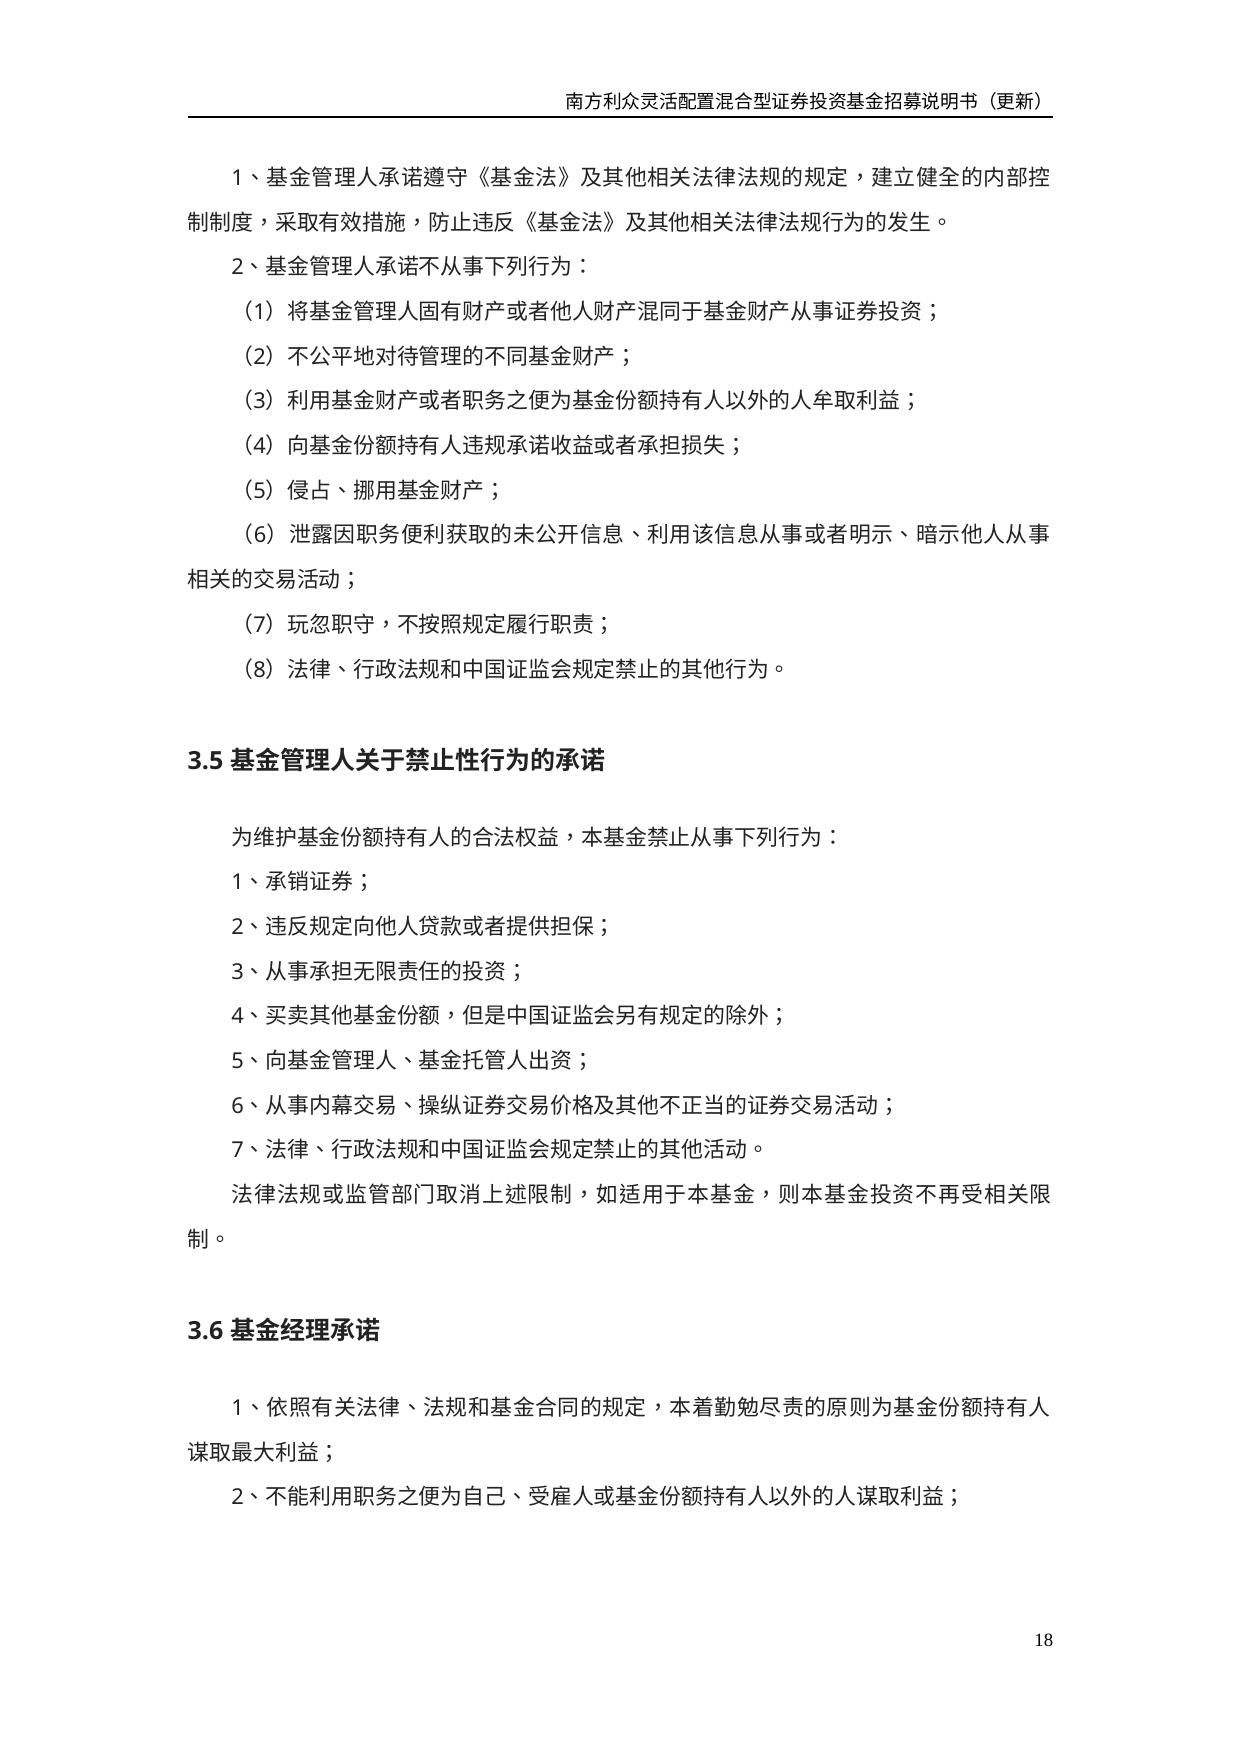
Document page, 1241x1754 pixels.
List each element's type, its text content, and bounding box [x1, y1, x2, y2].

text （1）将基金管理人固有财产或者他人财产混同于基金财产从事证券投资； [187, 296, 1053, 326]
text （4）向基金份额持有人违规承诺收益或者承担损失； [187, 430, 1053, 460]
text 1、依照有关法律、法规和基金合同的规定，本着勤勉尽责的原则为基金份额持有人谋取最大利益； [187, 1392, 1053, 1466]
text 2、不能利用职务之便为自己、受雇人或基金份额持有人以外的人谋取利益； [187, 1481, 1053, 1511]
text 4、买卖其他基金份额，但是中国证监会另有规定的除外； [187, 1000, 1053, 1030]
text （5）侵占、挪用基金财产； [187, 475, 1053, 504]
text 2、违反规定向他人贷款或者提供担保； [187, 911, 1053, 941]
text 5、向基金管理人、基金托管人出资； [187, 1045, 1053, 1075]
text 3.5 基金管理人关于禁止性行为的承诺 [187, 727, 1053, 792]
text 为维护基金份额持有人的合法权益，本基金禁止从事下列行为： [187, 822, 1053, 851]
text 1、基金管理人承诺遵守《基金法》及其他相关法律法规的规定，建立健全的内部控制制度，采取有效措施，防止违反《基金法》及其他相关法律法规行为的发生。 [187, 162, 1053, 236]
text 7、法律、行政法规和中国证监会规定禁止的其他活动。 [187, 1134, 1053, 1164]
text （6）泄露因职务便利获取的未公开信息、利用该信息从事或者明示、暗示他人从事相关的交易活动； [187, 519, 1053, 594]
text 3.6 基金经理承诺 [187, 1298, 1053, 1363]
text （3）利用基金财产或者职务之便为基金份额持有人以外的人牟取利益； [187, 385, 1053, 415]
text 2、基金管理人承诺不从事下列行为： [187, 251, 1053, 281]
text 1、承销证券； [187, 866, 1053, 896]
text 法律法规或监管部门取消上述限制，如适用于本基金，则本基金投资不再受相关限制。 [187, 1179, 1053, 1253]
text 6、从事内幕交易、操纵证券交易价格及其他不正当的证券交易活动； [187, 1090, 1053, 1119]
text （8）法律、行政法规和中国证监会规定禁止的其他行为。 [187, 653, 1053, 683]
text （2）不公平地对待管理的不同基金财产； [187, 341, 1053, 371]
text （7）玩忽职守，不按照规定履行职责； [187, 609, 1053, 639]
text 3、从事承担无限责任的投资； [187, 956, 1053, 985]
